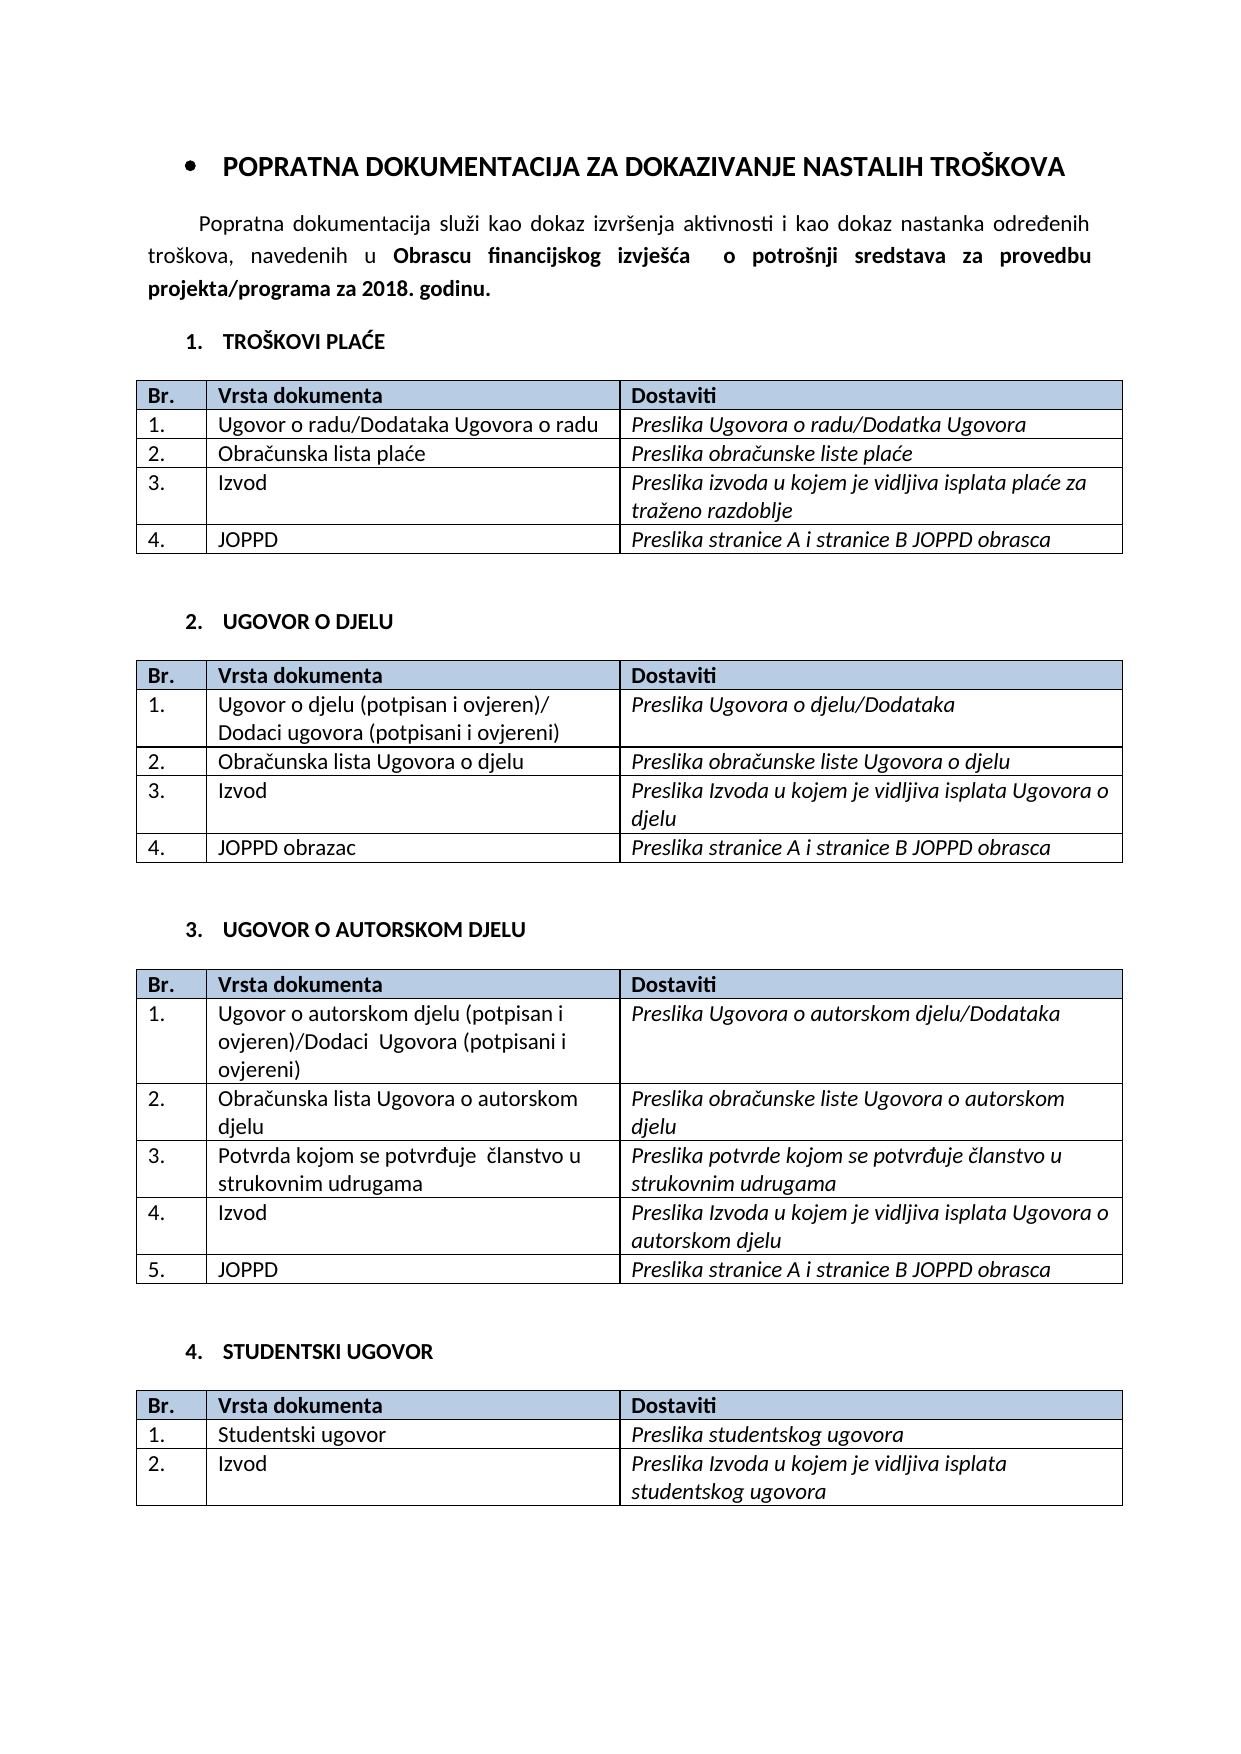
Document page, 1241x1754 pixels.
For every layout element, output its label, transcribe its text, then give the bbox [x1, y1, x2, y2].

table_header Br. [137, 381, 206, 409]
table_cell Preslika potvrde kojom se potvrđuje članstvo u strukovnim udrugama [621, 1141, 1122, 1197]
table_cell 2. [137, 439, 206, 467]
table_cell JOPPD obrazac [207, 834, 619, 862]
table_cell 4. [137, 834, 206, 862]
table_cell Preslika stranice A i stranice B JOPPD obrasca [621, 834, 1122, 862]
list POPRATNA DOKUMENTACIJA ZA DOKAZIVANJE NASTALIH TROŠKOVA [185, 148, 1093, 183]
table_cell 2. [137, 1449, 206, 1505]
table_header Dostaviti [621, 381, 1122, 409]
table_cell Preslika Izvoda u kojem je vidljiva isplata studentskog ugovora [621, 1449, 1122, 1505]
table_cell Izvod [207, 776, 619, 832]
table_header Vrsta dokumenta [207, 1391, 619, 1419]
table_cell Preslika stranice A i stranice B JOPPD obrasca [621, 1255, 1122, 1283]
table_header Br. [137, 1391, 206, 1419]
table_cell 4. [137, 525, 206, 553]
table_cell Obračunska lista Ugovora o autorskom djelu [207, 1084, 619, 1140]
table_cell Preslika Ugovora o djelu/Dodataka [621, 690, 1122, 746]
table_cell 3. [137, 468, 206, 524]
table_cell Preslika obračunske liste Ugovora o djelu [621, 748, 1122, 775]
list UGOVOR O AUTORSKOM DJELU [185, 916, 1093, 944]
table_cell Preslika obračunske liste plaće [621, 439, 1122, 467]
table_header Br. [137, 661, 206, 689]
table_cell Preslika obračunske liste Ugovora o autorskom djelu [621, 1084, 1122, 1140]
table_header Vrsta dokumenta [207, 381, 619, 409]
table_cell 4. [137, 1198, 206, 1254]
table_cell 2. [137, 748, 206, 775]
table_cell Preslika Ugovora o autorskom djelu/Dodataka [621, 999, 1122, 1083]
table_cell Preslika Izvoda u kojem je vidljiva isplata Ugovora o djelu [621, 776, 1122, 832]
table_cell Studentski ugovor [207, 1420, 619, 1448]
table_cell Preslika Ugovora o radu/Dodatka Ugovora [621, 410, 1122, 438]
table_header Vrsta dokumenta [207, 970, 619, 998]
list UGOVOR O DJELU [185, 607, 1093, 635]
table_cell Preslika Izvoda u kojem je vidljiva isplata Ugovora o autorskom djelu [621, 1198, 1122, 1254]
table_header Vrsta dokumenta [207, 661, 619, 689]
table_cell 1. [137, 1420, 206, 1448]
table_cell Ugovor o radu/Dodataka Ugovora o radu [207, 410, 619, 438]
list TROŠKOVI PLAĆE [185, 327, 1093, 355]
table_cell 3. [137, 1141, 206, 1197]
table_cell Potvrda kojom se potvrđuje članstvo u strukovnim udrugama [207, 1141, 619, 1197]
table_header Dostaviti [621, 970, 1122, 998]
table_cell Ugovor o djelu (potpisan i ovjeren)/ Dodaci ugovora (potpisani i ovjereni) [207, 690, 619, 746]
table_cell Obračunska lista Ugovora o djelu [207, 748, 619, 775]
table_cell Preslika stranice A i stranice B JOPPD obrasca [621, 525, 1122, 553]
table_cell 1. [137, 410, 206, 438]
text Popratna dokumentacija služi kao dokaz izvršenja aktivnosti i kao dokaz nastanka određenih troškova, navedenih u Obrascu financijskog izvješća o potrošnji sredstava za provedbu projekta/programa za 2018. godinu. [148, 209, 1093, 302]
table_cell Izvod [207, 1449, 619, 1505]
table_cell Izvod [207, 1198, 619, 1254]
table_cell Obračunska lista plaće [207, 439, 619, 467]
table_cell 2. [137, 1084, 206, 1140]
table_cell 5. [137, 1255, 206, 1283]
table_header Dostaviti [621, 1391, 1122, 1419]
table_cell Preslika studentskog ugovora [621, 1420, 1122, 1448]
table_cell 1. [137, 999, 206, 1083]
table_cell JOPPD [207, 525, 619, 553]
table_header Br. [137, 970, 206, 998]
table_cell Ugovor o autorskom djelu (potpisan i ovjeren)/Dodaci Ugovora (potpisani i ovjereni) [207, 999, 619, 1083]
table_cell Izvod [207, 468, 619, 524]
table_cell 3. [137, 776, 206, 832]
table_cell JOPPD [207, 1255, 619, 1283]
table_header Dostaviti [621, 661, 1122, 689]
list STUDENTSKI UGOVOR [185, 1337, 1093, 1365]
table_cell 1. [137, 690, 206, 746]
table_cell Preslika izvoda u kojem je vidljiva isplata plaće za traženo razdoblje [621, 468, 1122, 524]
